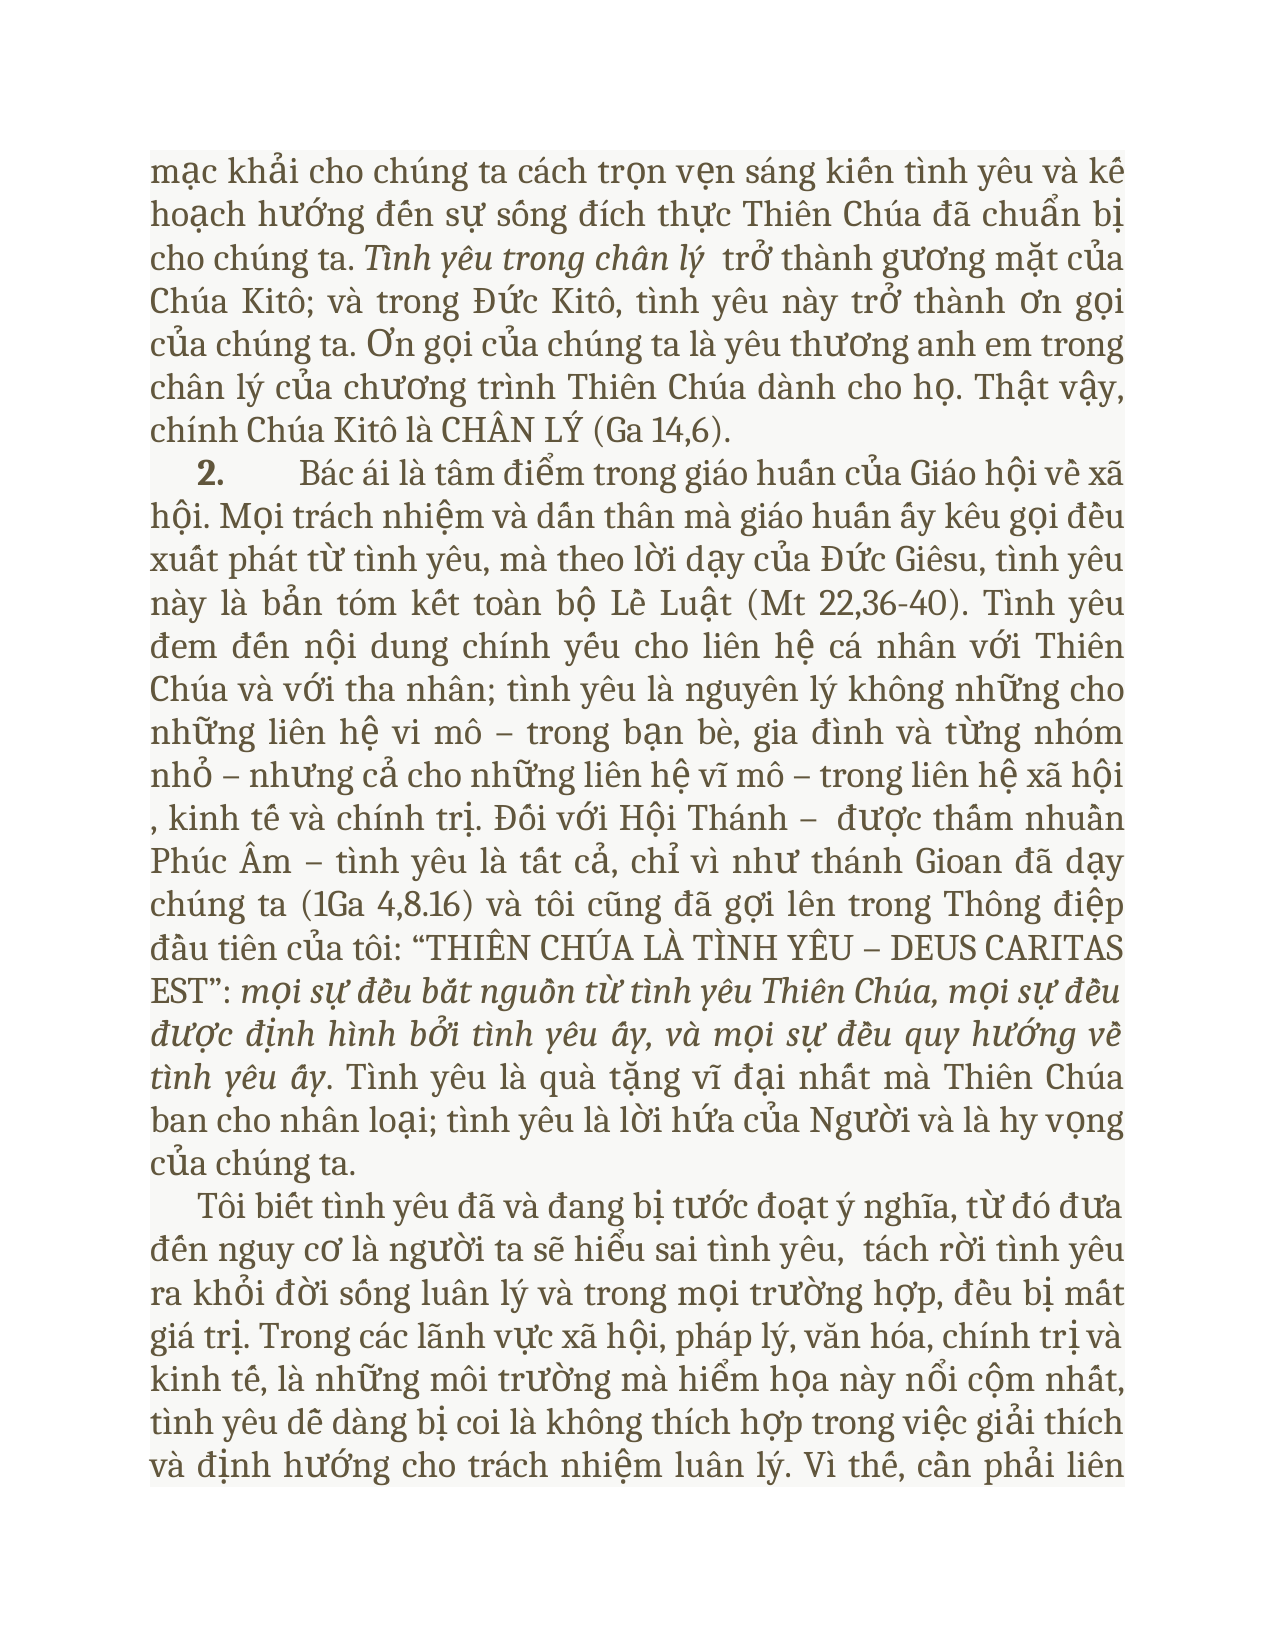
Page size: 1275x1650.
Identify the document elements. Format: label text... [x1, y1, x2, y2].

text 2. Bác ái là tâm điểm trong giáo huấn của Giáo hội về xã hội. Mọi trách nhiệm và dấn thân mà giáo huấn ấy kêu gọi đều xuất phát từ tình yêu, mà theo lời dạy của Đức Giêsu, tình yêu này là bản tóm kết toàn bộ Lề Luật (Mt 22,36-40). Tình yêu đem đến nội dung chính yếu cho liên hệ cá nhân với Thiên Chúa và với tha nhân; tình yêu là nguyên lý không những cho những liên hệ vi mô – trong bạn bè, gia đình và từng nhóm nhỏ – nhưng cả cho những liên hệ vĩ mô – trong liên hệ xã hội , kinh tế và chính trị. Đối với Hội Thánh – được thấm nhuần Phúc Âm – tình yêu là tất cả, chỉ vì như thánh Gioan đã dạy chúng ta (1Ga 4,8.16) và tôi cũng đã gợi lên trong Thông điệp đầu tiên của tôi: “THIÊN CHÚA LÀ TÌNH YÊU – DEUS CARITAS EST”: mọi sự đều bắt nguồn từ tình yêu Thiên Chúa, mọi sự đều được định hình bởi tình yêu ấy, và mọi sự đều quy hướng về tình yêu ấy. Tình yêu là quà tặng vĩ đại nhất mà Thiên Chúa ban cho nhân loại; tình yêu là lời hứa của Người và là hy vọng của chúng ta. [150, 452, 1125, 1185]
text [150, 150, 1125, 452]
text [150, 1185, 1125, 1487]
